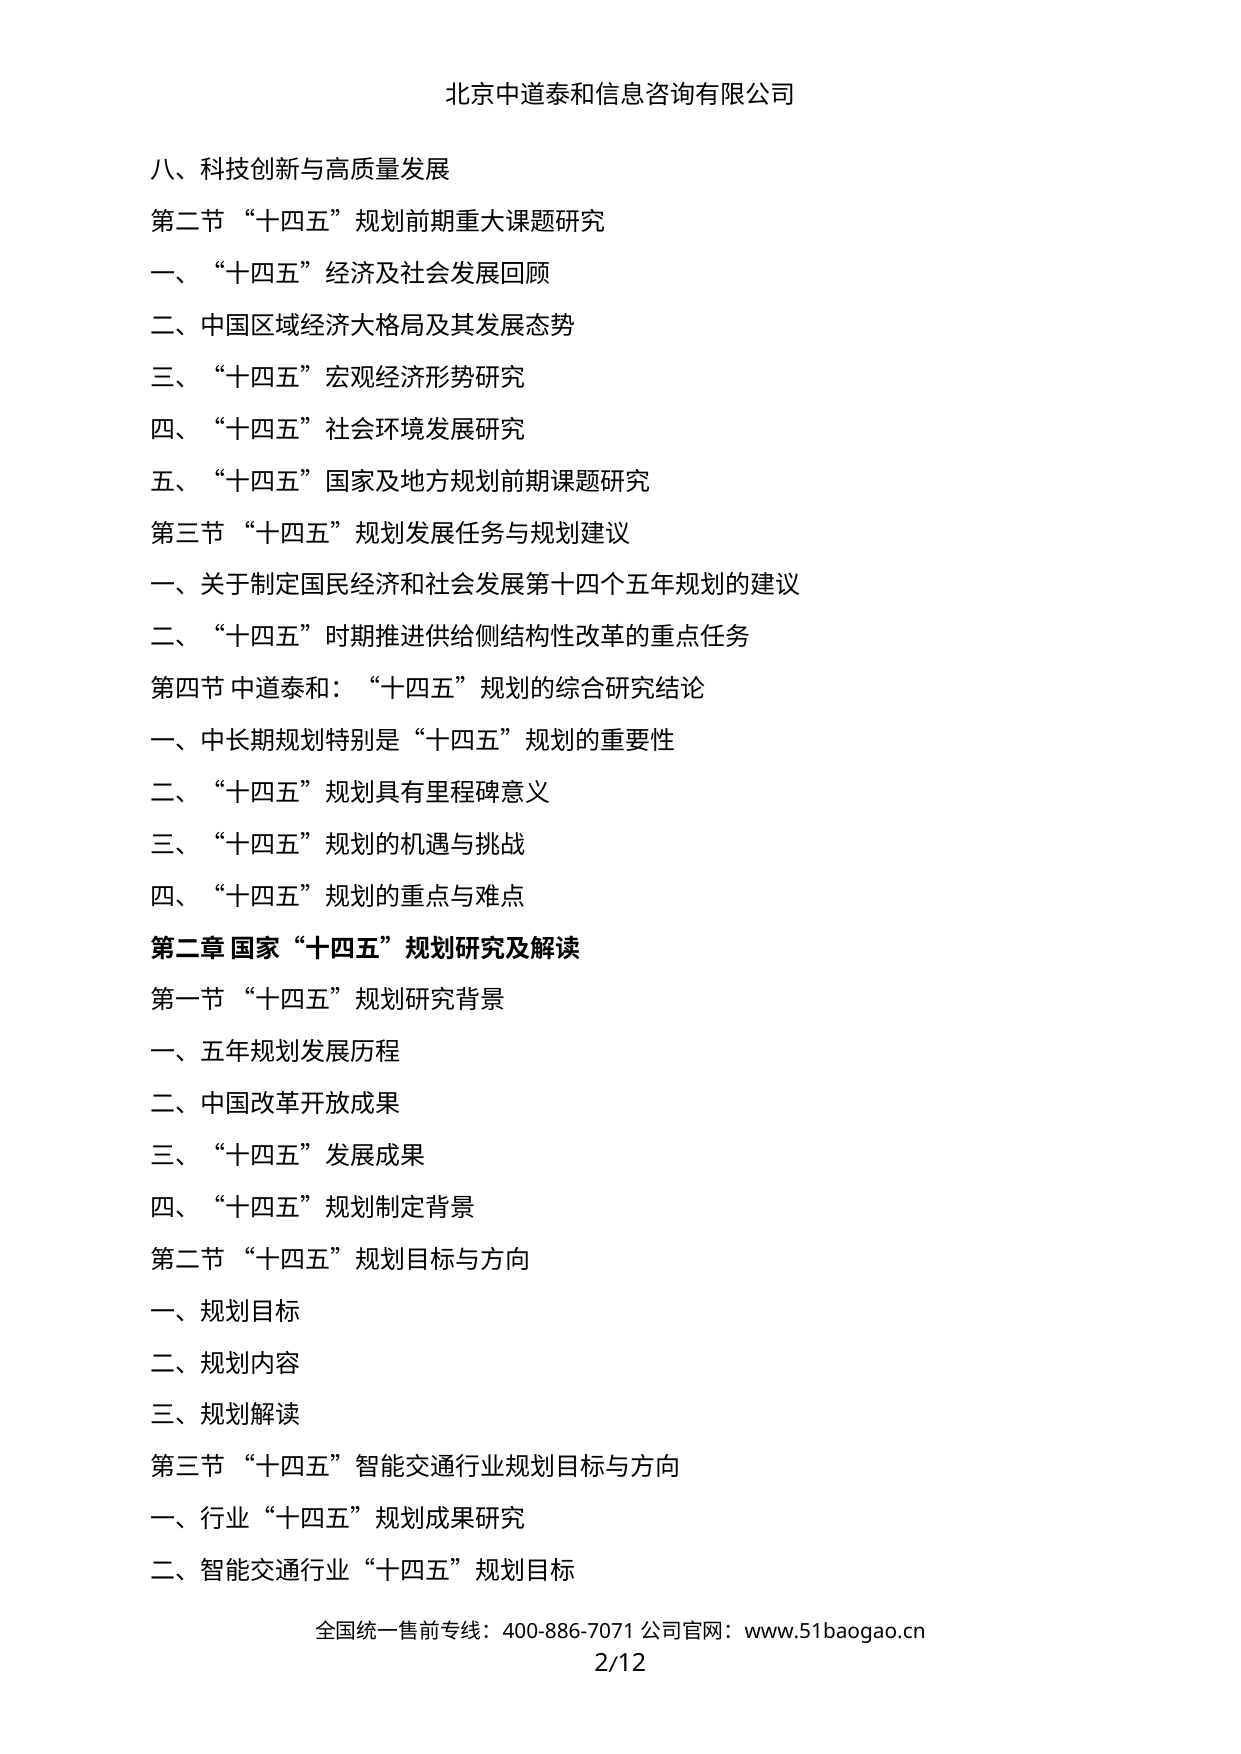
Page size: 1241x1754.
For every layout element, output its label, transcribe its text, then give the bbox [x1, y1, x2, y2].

text 一、行业“十四五”规划成果研究 [150, 1499, 1090, 1535]
text 四、“十四五”规划制定背景 [150, 1187, 1090, 1224]
text 一、五年规划发展历程 [150, 1032, 1090, 1068]
text 第一节 “十四五”规划研究背景 [150, 980, 1090, 1016]
text 二、中国改革开放成果 [150, 1084, 1090, 1120]
text 一、中长期规划特别是“十四五”规划的重要性 [150, 721, 1090, 757]
text 三、“十四五”发展成果 [150, 1136, 1090, 1172]
text 二、规划内容 [150, 1343, 1090, 1379]
text 八、科技创新与高质量发展 [150, 150, 1090, 186]
text 三、“十四五”规划的机遇与挑战 [150, 824, 1090, 861]
text 二、智能交通行业“十四五”规划目标 [150, 1551, 1090, 1587]
text 第二节 “十四五”规划目标与方向 [150, 1239, 1090, 1276]
text 四、“十四五”规划的重点与难点 [150, 876, 1090, 912]
text 一、“十四五”经济及社会发展回顾 [150, 254, 1090, 290]
text 第三节 “十四五”智能交通行业规划目标与方向 [150, 1447, 1090, 1483]
text 三、“十四五”宏观经济形势研究 [150, 357, 1090, 394]
text 第二节 “十四五”规划前期重大课题研究 [150, 202, 1090, 238]
text 二、“十四五”时期推进供给侧结构性改革的重点任务 [150, 617, 1090, 653]
text 第四节 中道泰和：“十四五”规划的综合研究结论 [150, 669, 1090, 705]
text 二、中国区域经济大格局及其发展态势 [150, 306, 1090, 342]
text 一、关于制定国民经济和社会发展第十四个五年规划的建议 [150, 565, 1090, 601]
text 二、“十四五”规划具有里程碑意义 [150, 772, 1090, 809]
text 三、规划解读 [150, 1395, 1090, 1431]
text 第三节 “十四五”规划发展任务与规划建议 [150, 513, 1090, 549]
text 一、规划目标 [150, 1291, 1090, 1327]
text 五、“十四五”国家及地方规划前期课题研究 [150, 461, 1090, 497]
text 第二章 国家“十四五”规划研究及解读 [150, 928, 1090, 964]
text 四、“十四五”社会环境发展研究 [150, 409, 1090, 446]
